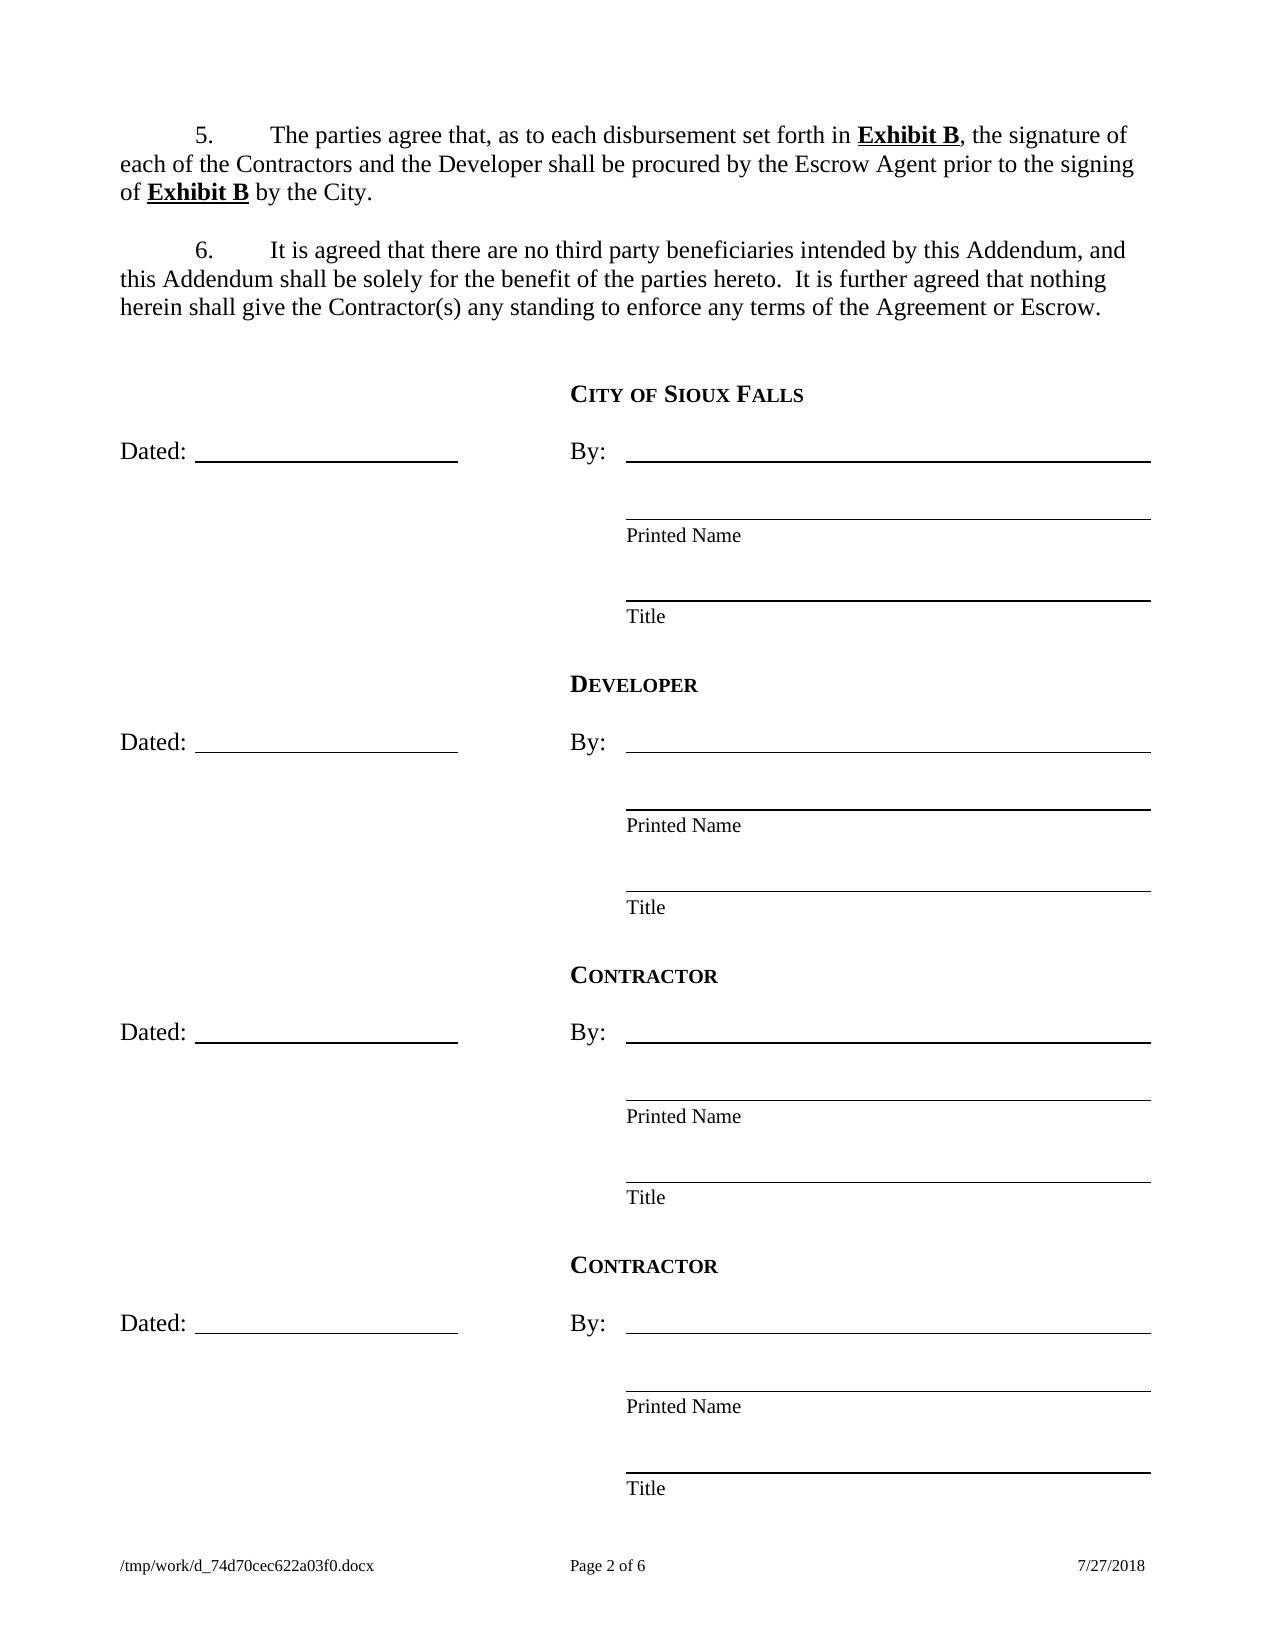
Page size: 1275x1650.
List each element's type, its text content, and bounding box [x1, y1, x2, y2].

text City of Sioux Falls [120, 379, 1155, 407]
text Dated: By: [120, 1017, 1155, 1046]
text Printed Name [120, 813, 1155, 837]
text Developer [120, 669, 1155, 698]
text Printed Name [120, 1394, 1155, 1418]
list It is agreed that there are no third party beneficiaries intended by this Addendum, and this Addendum shall be solely for the benefit of the parties hereto. It is further agreed that nothing herein shall give the Contractor(s) any standing to enforce any terms of the Agreement or Escrow. [120, 235, 1155, 321]
text Title [120, 895, 1155, 919]
text Contractor [120, 960, 1155, 989]
text Title [120, 604, 1155, 628]
text Printed Name [120, 522, 1155, 547]
text Printed Name [120, 1104, 1155, 1128]
text Dated: By: [120, 727, 1155, 756]
list The parties agree that, as to each disbursement set forth in Exhibit B, the signature of each of the Contractors and the Developer shall be procured by the Escrow Agent prior to the signing of Exhibit B by the City. [120, 120, 1155, 206]
text Dated: By: [120, 436, 1155, 465]
text Contractor [120, 1251, 1155, 1279]
text Title [120, 1185, 1155, 1209]
text Dated: By: [120, 1308, 1155, 1337]
text Title [120, 1476, 1155, 1500]
